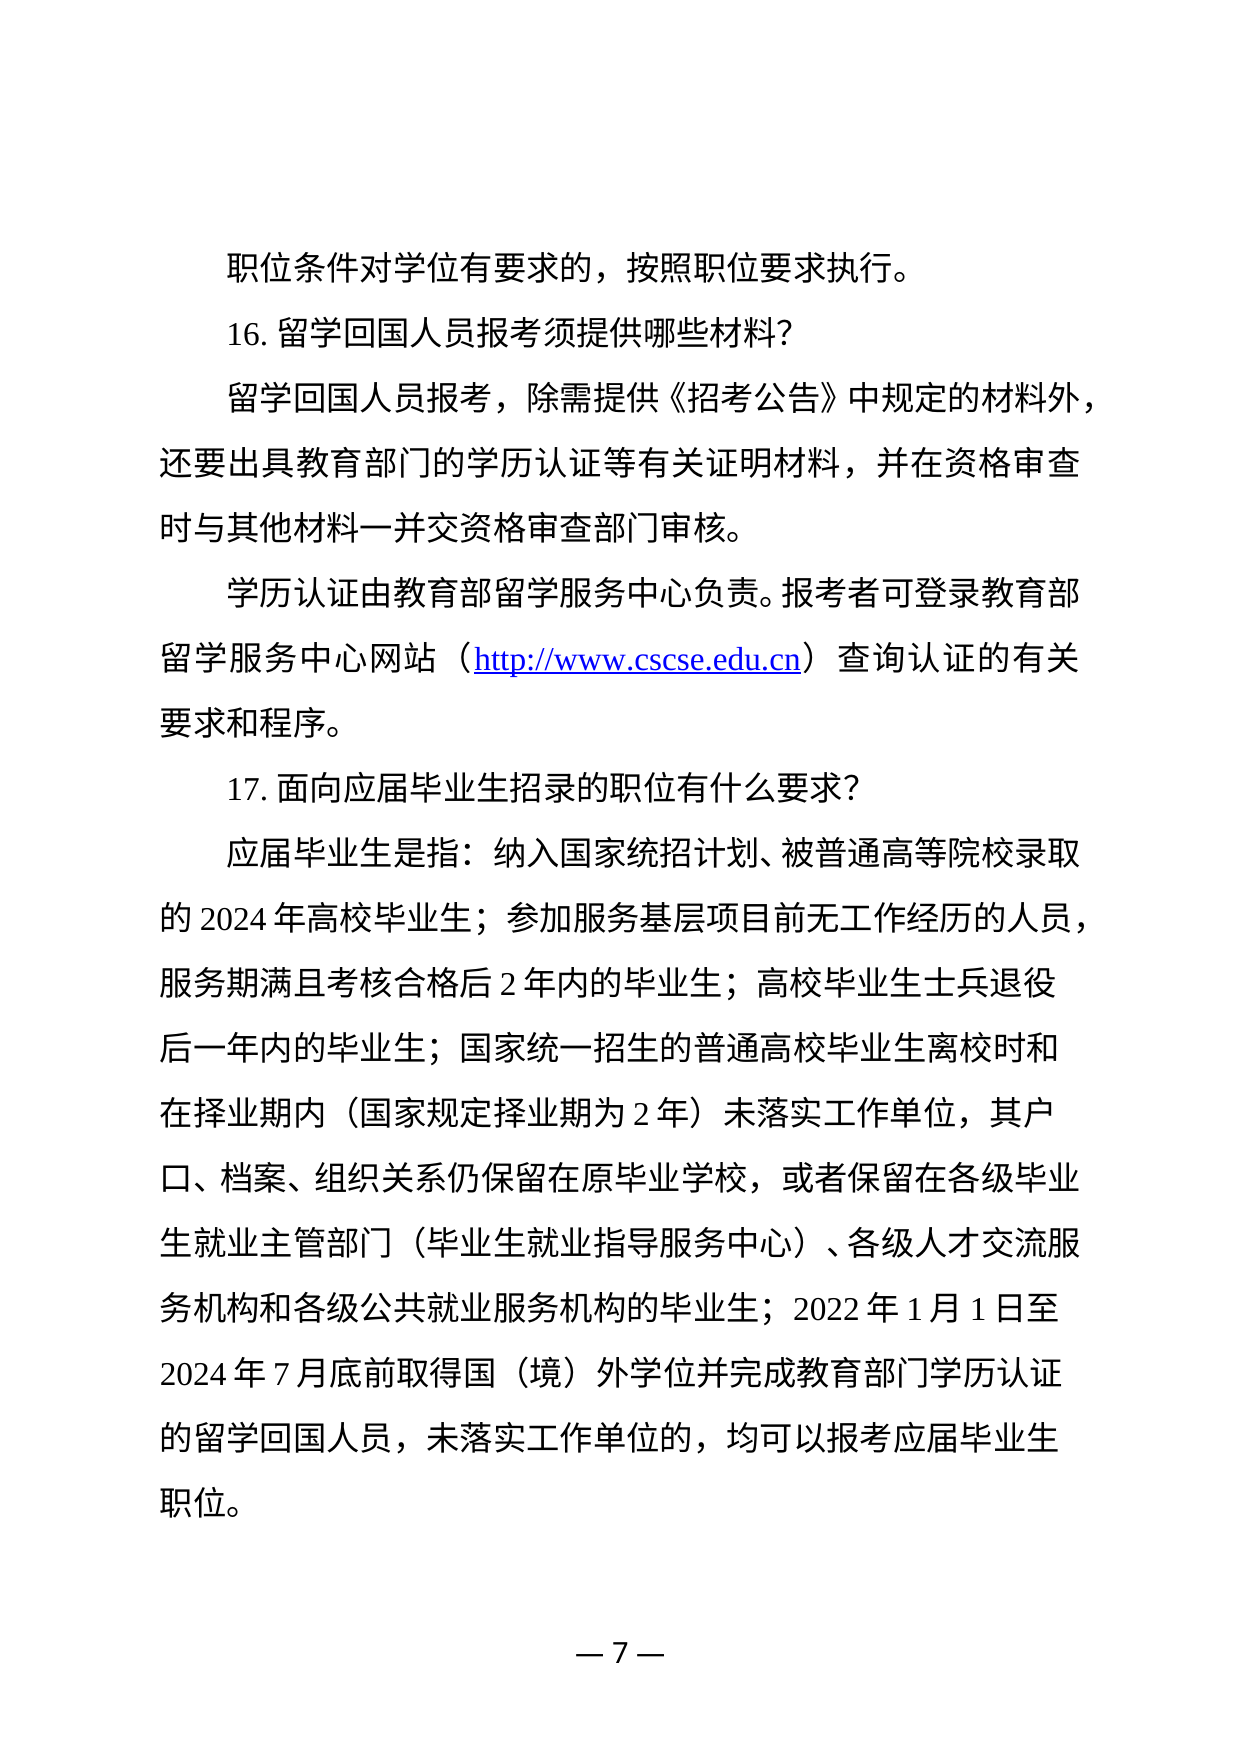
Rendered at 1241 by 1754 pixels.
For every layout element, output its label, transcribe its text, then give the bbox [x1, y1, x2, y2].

text 辅修第二专业具有学历证书（毕业证书）或专业证书的，可用辅修学历证书或专业证书报考。 [159, 363, 1081, 493]
text 仅取得相关专业的学位证书，但无学历证书或专业证书的，不符合职位学历要求。 [159, 493, 1081, 623]
text 学历认证由教育部留学服务中心负责。报考者可登录教育部留学服务中心网站（http://www.cscse.edu.cn）查询认证的有关要求和程序。 [159, 948, 1081, 1143]
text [159, 1208, 1081, 1533]
text 留学回国人员报考，除需提供《招考公告》中规定的材料外，还要出具教育部门的学历认证等有关证明材料，并在资格审查时与其他材料一并交资格审查部门审核。 [159, 753, 1081, 948]
text 16. 留学回国人员报考须提供哪些材料？ [159, 688, 1081, 753]
text 具有国家承认学历的双专业学历证书（毕业证书），其中一个专业符合招考职位要求的，可以报考。 [159, 233, 1081, 363]
text 17. 面向应届毕业生招录的职位有什么要求？ [159, 1143, 1081, 1208]
text 职位条件对学位有要求的，按照职位要求执行。 [159, 623, 1081, 688]
